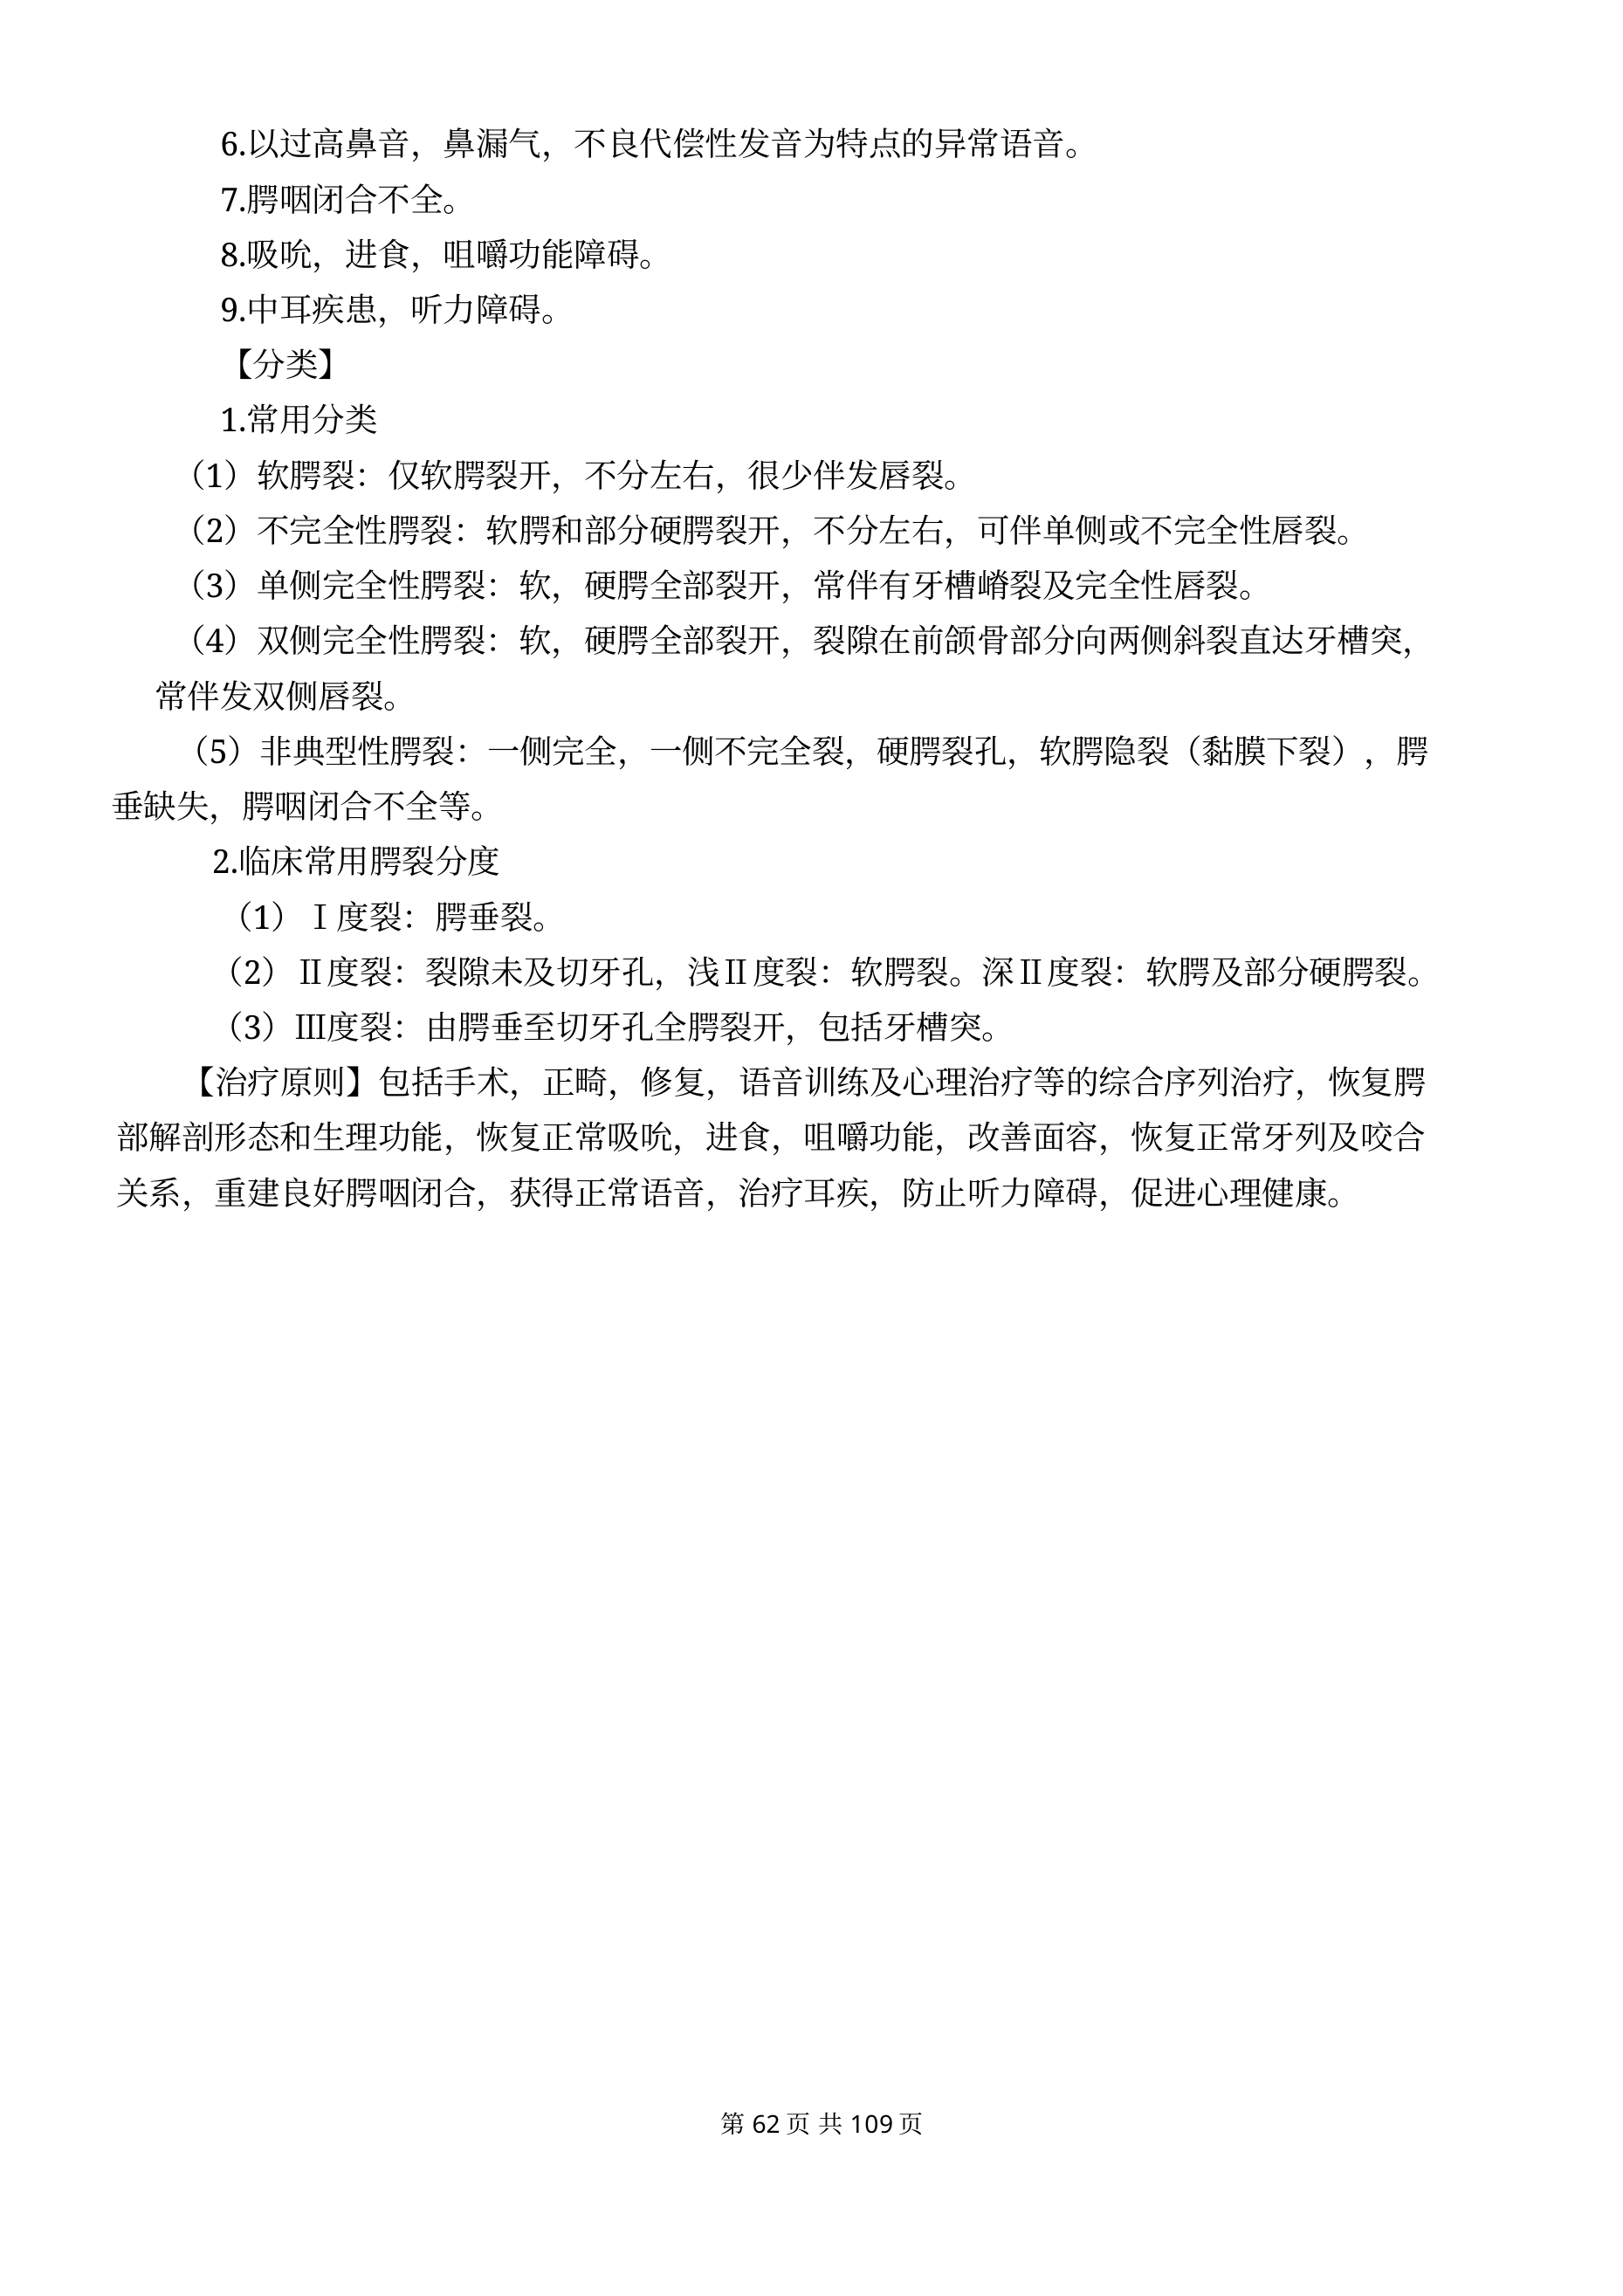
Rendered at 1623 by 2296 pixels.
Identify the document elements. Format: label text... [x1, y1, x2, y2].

text 关系，重建良好腭咽闭合，获得正常语音，治疗耳疾，防止听力障碍，促进心理健康。 [116, 1179, 1622, 1212]
text 1.常用分类 [220, 406, 433, 438]
text （3）单侧完全性腭裂：软，硬腭全部裂开，常伴有牙槽嵴裂及完全性唇裂。 [173, 571, 1622, 604]
text 6.以过高鼻音，鼻漏气，不良代偿性发音为特点的异常语音。 [220, 130, 1236, 162]
text 2.临床常用腭裂分度 [212, 848, 555, 880]
text （1）Ⅰ度裂：腭垂裂。 [220, 903, 616, 936]
text （2）Ⅱ度裂：裂隙未及切牙孔，浅Ⅱ度裂：软腭裂。深Ⅱ度裂：软腭及部分硬腭裂。 [210, 958, 1622, 990]
text （1）软腭裂：仅软腭裂开，不分左右，很少伴发唇裂。 [173, 461, 1622, 494]
text 9.中耳疾患，听力障碍。 [220, 295, 634, 328]
text 常伴发双侧唇裂。 [155, 682, 465, 714]
text 【治疗原则】包括手术，正畸，修复，语音训练及心理治疗等的综合序列治疗，恢复腭 [182, 1069, 1622, 1101]
text （4）双侧完全性腭裂：软，硬腭全部裂开，裂隙在前颌骨部分向两侧斜裂直达牙槽突， [173, 627, 1622, 659]
text 垂缺失，腭咽闭合不全等。 [111, 793, 1622, 825]
text （5）非典型性腭裂：一侧完全，一侧不完全裂，硬腭裂孔，软腭隐裂（黏膜下裂），腭 [176, 737, 1622, 770]
text 第 62 页 共 109页 [720, 2114, 945, 2138]
text （2）不完全性腭裂：软腭和部分硬腭裂开，不分左右，可伴单侧或不完全性唇裂。 [173, 516, 1622, 549]
text 【分类】 [220, 351, 400, 383]
text 8.吸吮，进食，咀嚼功能障碍。 [220, 240, 747, 273]
text 部解剖形态和生理功能，恢复正常吸吮，进食，咀嚼功能，改善面容，恢复正常牙列及咬合 [116, 1124, 1622, 1156]
text （3）Ⅲ度裂：由腭垂至切牙孔全腭裂开，包括牙槽突。 [210, 1013, 1622, 1046]
text 7.腭咽闭合不全。 [220, 185, 1236, 217]
